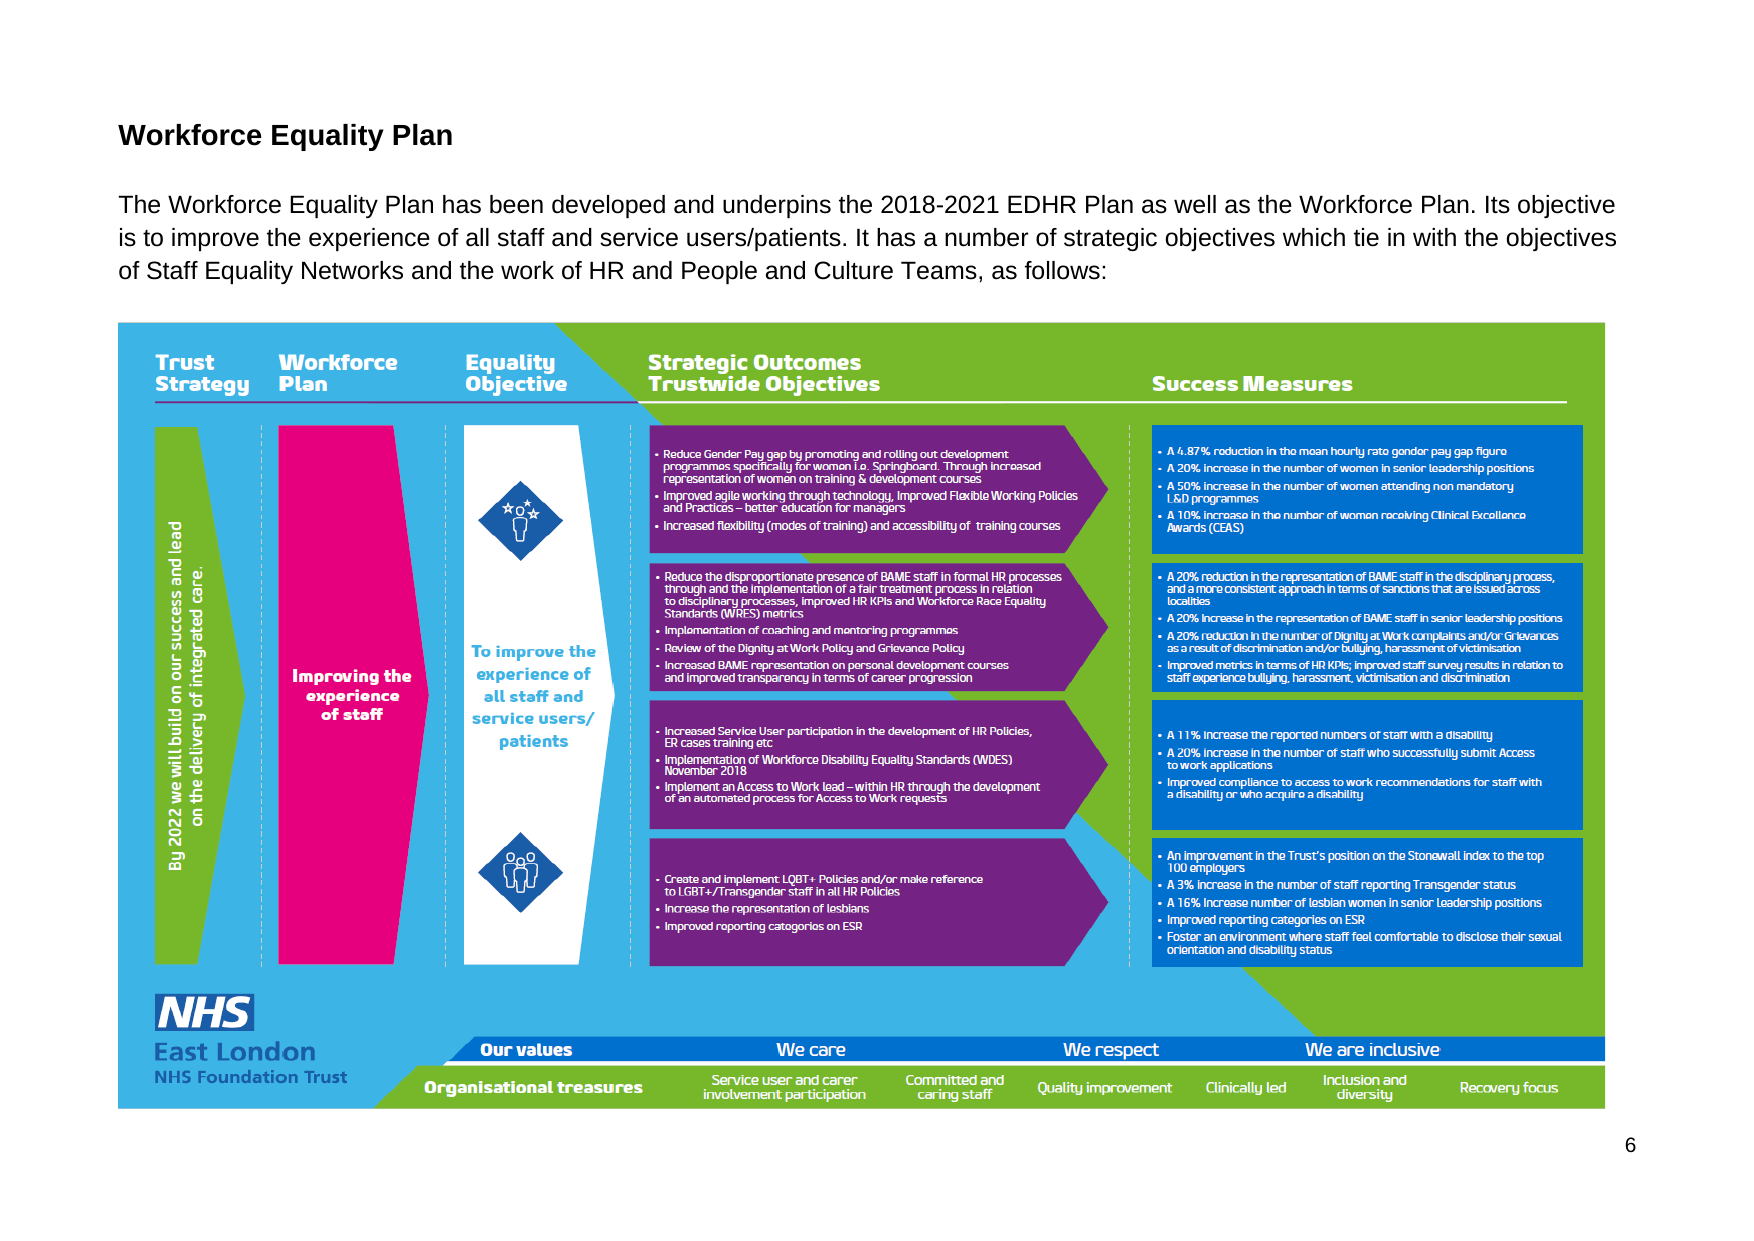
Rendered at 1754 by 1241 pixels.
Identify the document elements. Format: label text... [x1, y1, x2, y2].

picture [118, 322, 1606, 1109]
text Workforce Equality Plan [118, 118, 1636, 152]
text The Workforce Equality Plan has been developed and underpins the 2018-2021 EDHR Plan as well as the Workforce Plan. Its objective is to improve the experience of all staff and service users/patients. It has a number of strategic objectives which tie in with the objectives of Staff Equality Networks and the work of HR and People and Culture Teams, as follows: [118, 190, 1636, 284]
